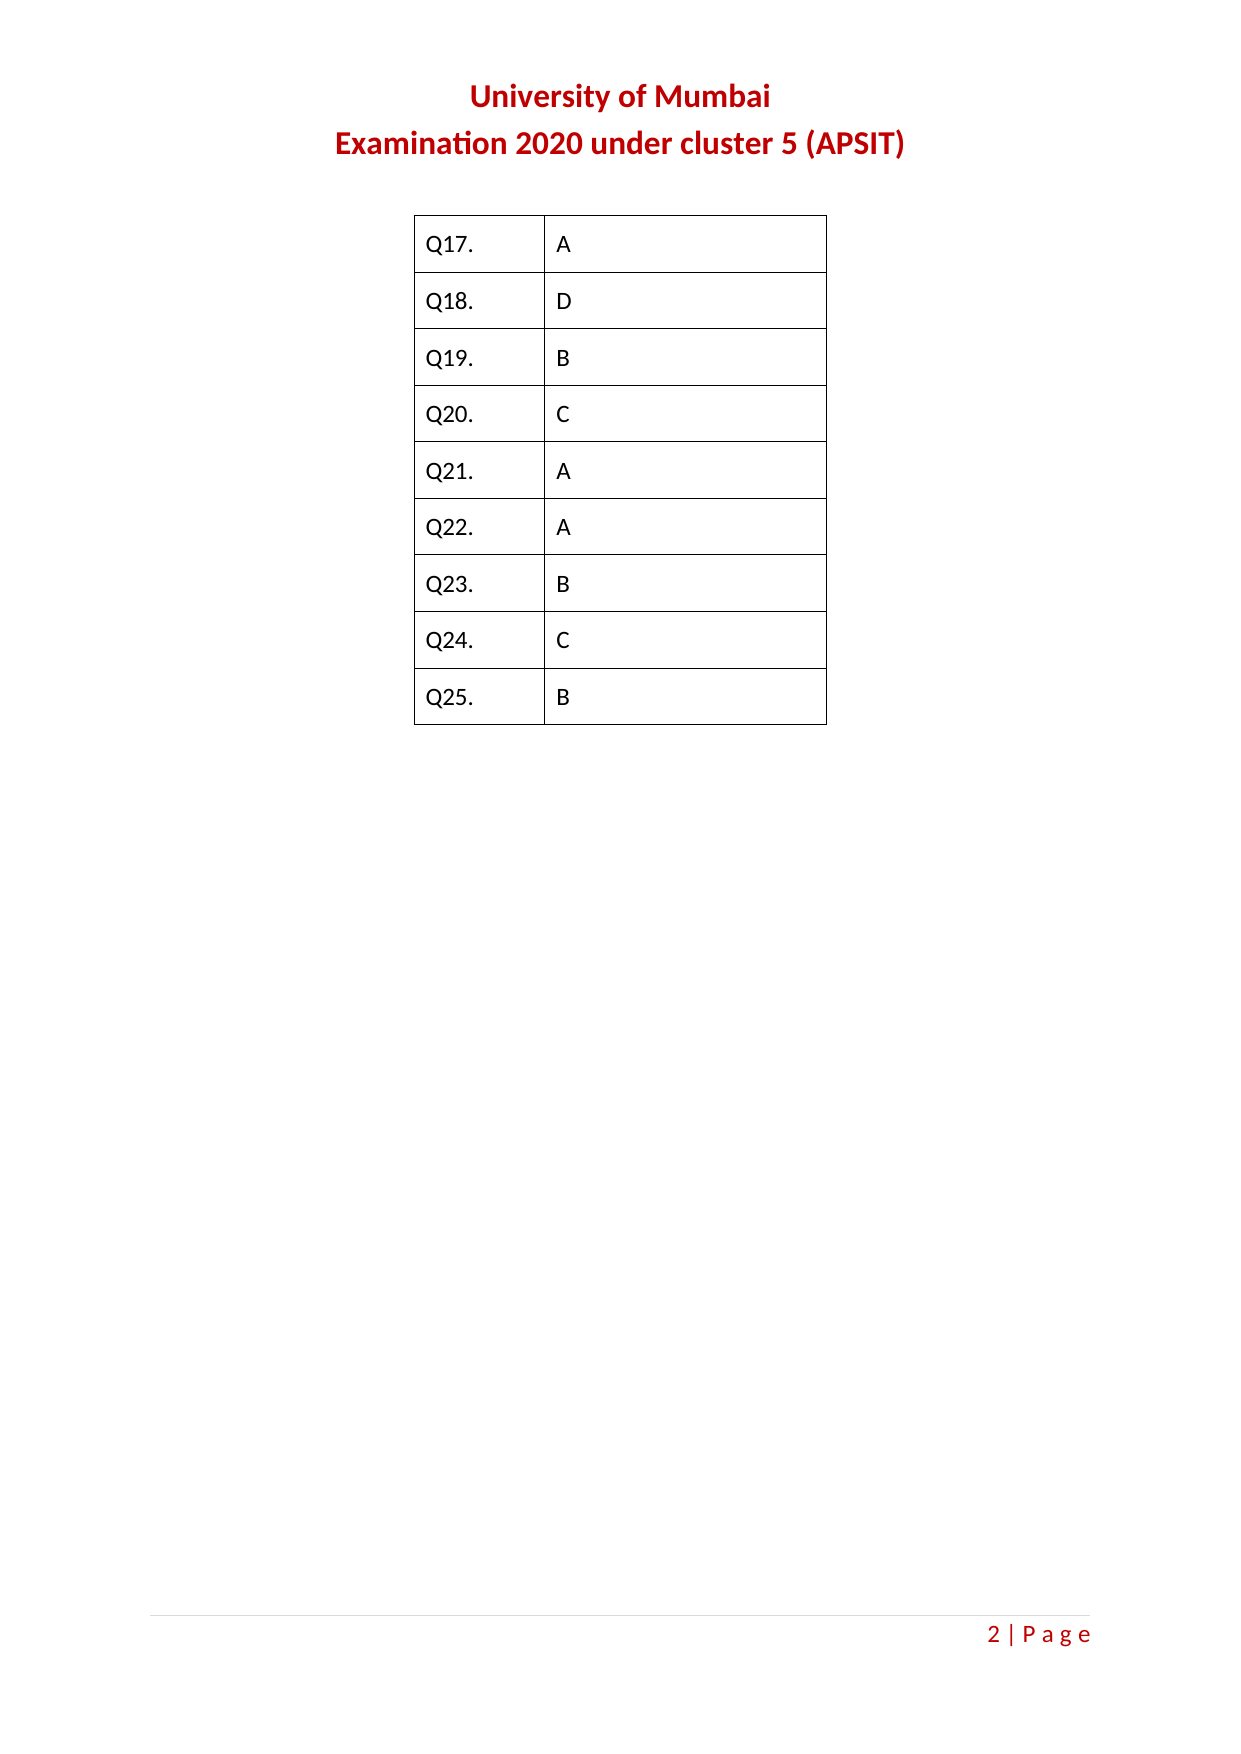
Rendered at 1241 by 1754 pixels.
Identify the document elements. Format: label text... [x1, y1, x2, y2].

table_cell A [545, 499, 826, 554]
table_cell Q21. [415, 442, 544, 498]
table_cell Q20. [415, 386, 544, 441]
table_cell Q23. [415, 555, 544, 611]
table_cell D [545, 273, 826, 328]
table_cell Q17. [415, 216, 544, 272]
table_cell Q19. [415, 329, 544, 385]
table_cell B [545, 669, 826, 724]
table_cell Q22. [415, 499, 544, 554]
table_cell C [545, 612, 826, 667]
table_cell Q18. [415, 273, 544, 328]
table_cell Q25. [415, 669, 544, 724]
table_cell C [545, 386, 826, 441]
table_cell Q24. [415, 612, 544, 667]
table_cell A [545, 442, 826, 498]
table_cell B [545, 555, 826, 611]
table_cell A [545, 216, 826, 272]
table_cell B [545, 329, 826, 385]
